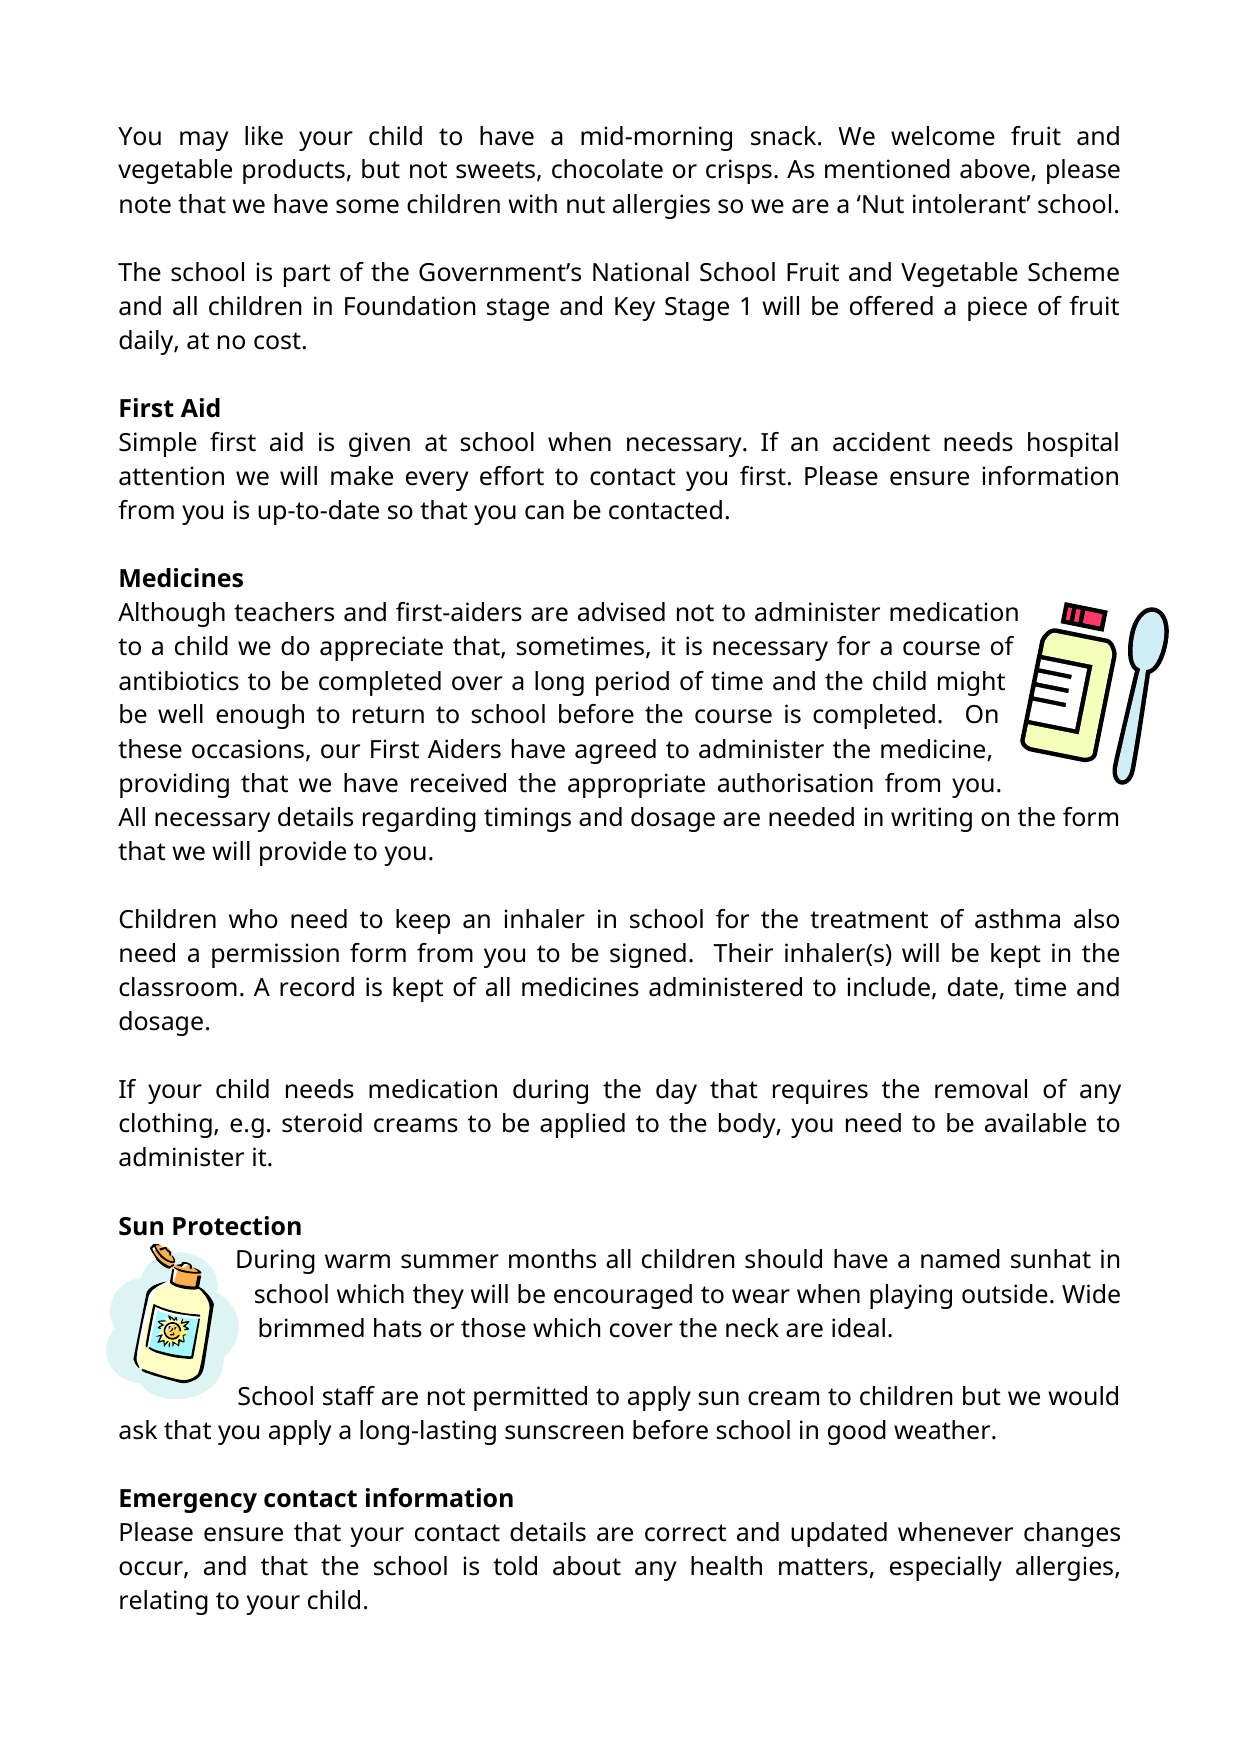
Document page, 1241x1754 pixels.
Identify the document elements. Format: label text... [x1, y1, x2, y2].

text First Aid [118, 391, 1122, 425]
text You may like your child to have a mid-morning snack. We welcome fruit and vegetable products, but not sweets, chocolate or crisps. As mentioned above, please note that we have some children with nut allergies so we are a ‘Nut intolerant’ school. [118, 118, 1122, 220]
text If your child needs medication during the day that requires the removal of any clothing, e.g. steroid creams to be applied to the body, you need to be available to administer it. [118, 1072, 1122, 1174]
text Please ensure that your contact details are correct and updated whenever changes occur, and that the school is told about any health matters, especially allergies, relating to your child. [118, 1515, 1122, 1617]
text School staff are not permitted to apply sun cream to children but we would ask that you apply a long-lasting sunscreen before school in good weather. [118, 1378, 1122, 1447]
text Children who need to keep an inhaler in school for the treatment of asthma also need a permission form from you to be signed. Their inhaler(s) will be kept in the classroom. A record is kept of all medicines administered to include, date, time and dosage. [118, 902, 1122, 1038]
text Sun Protection [118, 1208, 1122, 1242]
text The school is part of the Government’s National School Fruit and Vegetable Scheme and all children in Foundation stage and Key Stage 1 will be offered a piece of fruit daily, at no cost. [118, 254, 1122, 357]
text Medicines [118, 561, 1122, 595]
text Emergency contact information [118, 1481, 1122, 1515]
text During warm summer months all children should have a named sunhat in school which they will be encouraged to wear when playing outside. Wide brimmed hats or those which cover the neck are ideal. [118, 1242, 1122, 1344]
text Simple first aid is given at school when necessary. If an accident needs hospital attention we will make every effort to contact you first. Please ensure information from you is up-to-date so that you can be contacted. [118, 425, 1122, 527]
text Although teachers and first-aiders are advised not to administer medication to a child we do appreciate that, sometimes, it is necessary for a course of antibiotics to be completed over a long period of time and the child might be well enough to return to school before the course is completed. On these occasions, our First Aiders have agreed to administer the medicine, providing that we have received the appropriate authorisation from you. All necessary details regarding timings and dosage are needed in writing on the form that we will provide to you. [118, 595, 1122, 867]
